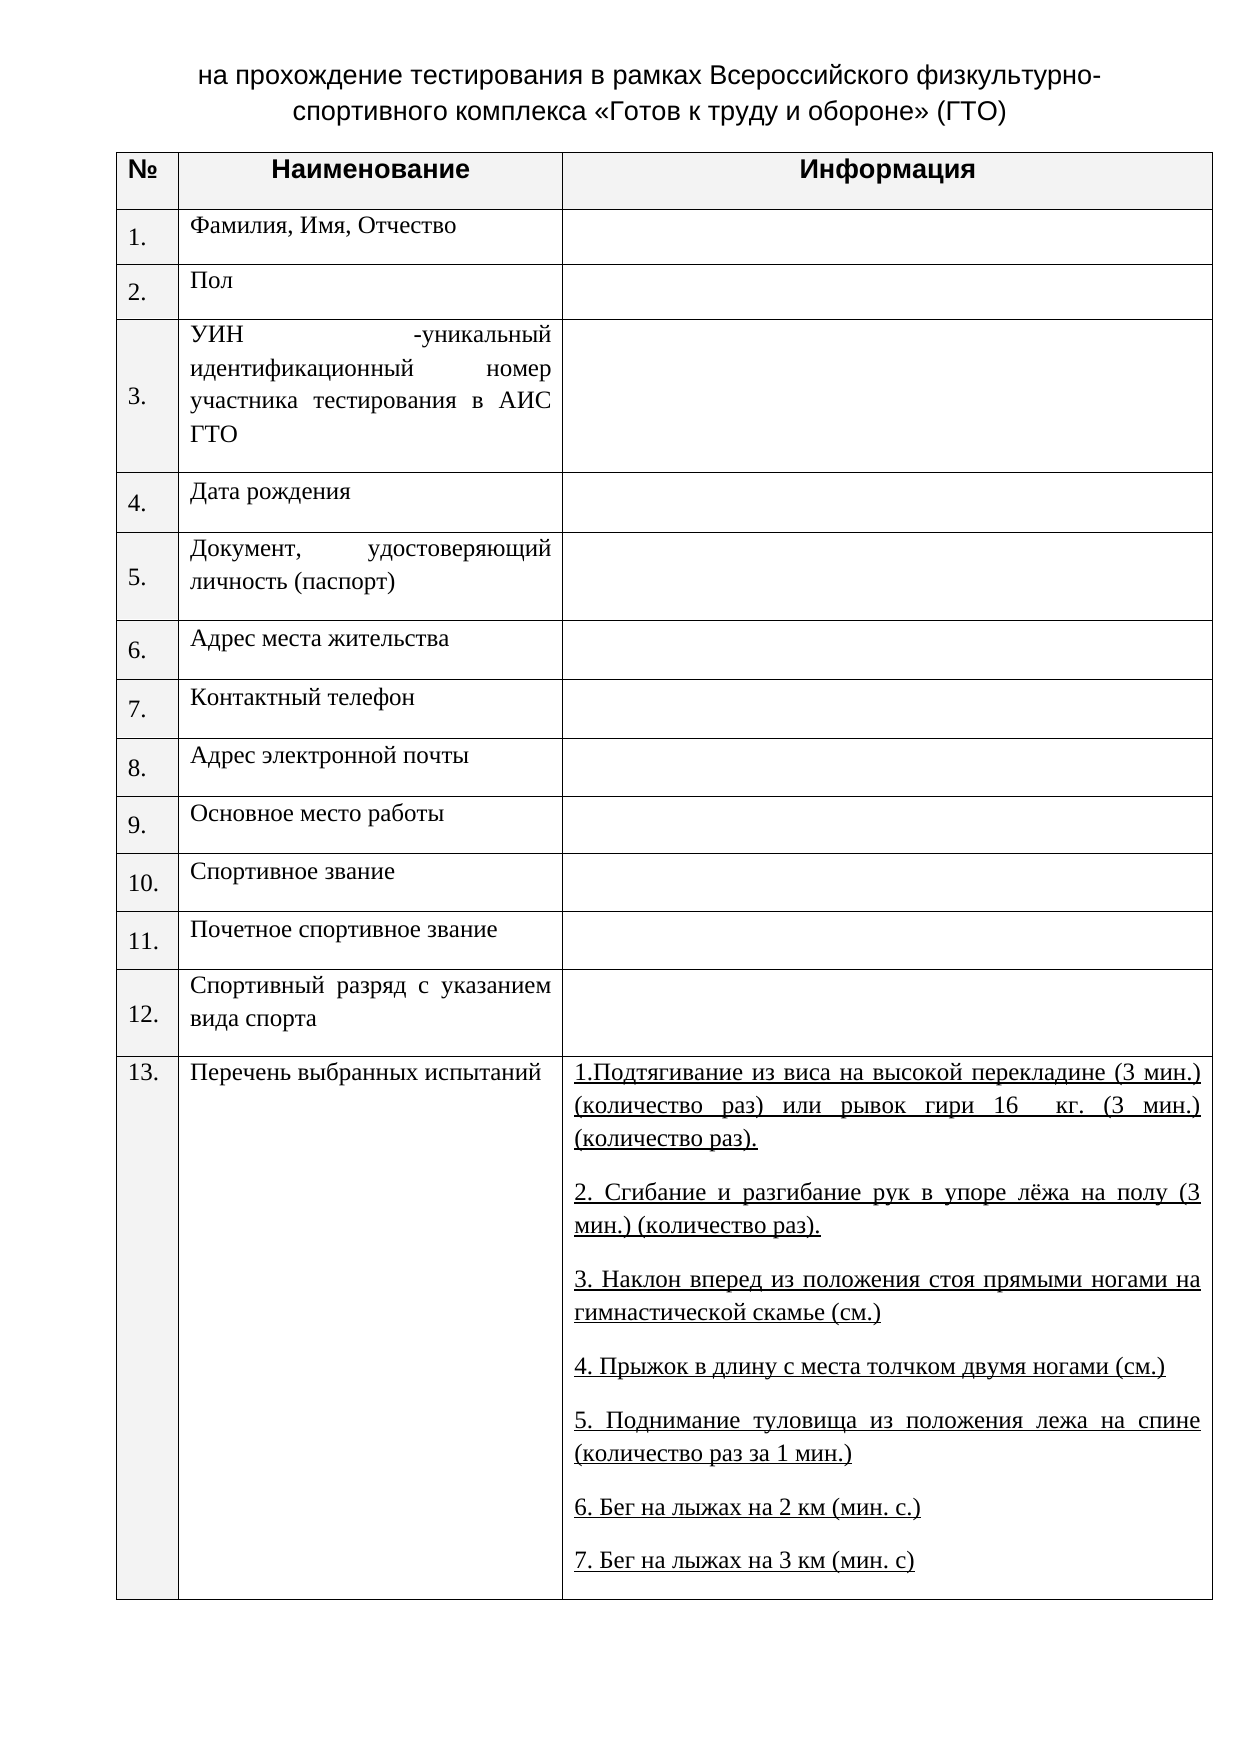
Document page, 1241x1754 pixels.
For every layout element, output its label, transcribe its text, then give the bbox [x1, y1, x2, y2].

table_header Наименование [179, 153, 562, 209]
table_cell [563, 739, 1212, 796]
table_cell [117, 739, 178, 796]
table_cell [563, 1057, 1212, 1599]
table_cell [117, 320, 178, 472]
table_header № [117, 153, 178, 209]
table_cell [117, 970, 178, 1056]
table_cell [117, 210, 178, 264]
table_cell Спортивное звание [179, 854, 562, 911]
table_cell [563, 854, 1212, 911]
table_cell [117, 621, 178, 679]
table_cell Пол [179, 265, 562, 318]
table_cell Документ, удостоверяющий личность (паспорт) [179, 533, 562, 619]
table_cell Адрес места жительства [179, 621, 562, 679]
table_cell [563, 265, 1212, 318]
table_cell [563, 970, 1212, 1056]
table_cell Почетное спортивное звание [179, 912, 562, 969]
table_cell [117, 473, 178, 532]
table_cell [117, 912, 178, 969]
table_cell [563, 680, 1212, 737]
table_cell [117, 533, 178, 619]
table_cell [563, 621, 1212, 679]
table_cell Адрес электронной почты [179, 739, 562, 796]
table_cell [117, 680, 178, 737]
table_cell [563, 533, 1212, 619]
table_header Информация [563, 153, 1212, 209]
table_cell [563, 473, 1212, 532]
table_cell [117, 1057, 178, 1599]
table_cell [563, 210, 1212, 264]
table_cell Фамилия, Имя, Отчество [179, 210, 562, 264]
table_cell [179, 1057, 562, 1599]
table_cell [563, 912, 1212, 969]
table_cell Спортивный разряд с указанием вида спорта [179, 970, 562, 1056]
text на прохождение тестирования в рамках Всероссийского физкультурно-спортивного комплекса «Готов к труду и обороне» (ГТО) [148, 59, 1152, 126]
table_cell [563, 320, 1212, 472]
table_cell [117, 797, 178, 853]
table_cell [563, 797, 1212, 853]
table_cell [117, 854, 178, 911]
table_cell Основное место работы [179, 797, 562, 853]
table_cell Дата рождения [179, 473, 562, 532]
table_cell Контактный телефон [179, 680, 562, 737]
table_cell УИН -уникальный идентификационный номер участника тестирования в АИС ГТО [179, 320, 562, 472]
table_cell [117, 265, 178, 318]
